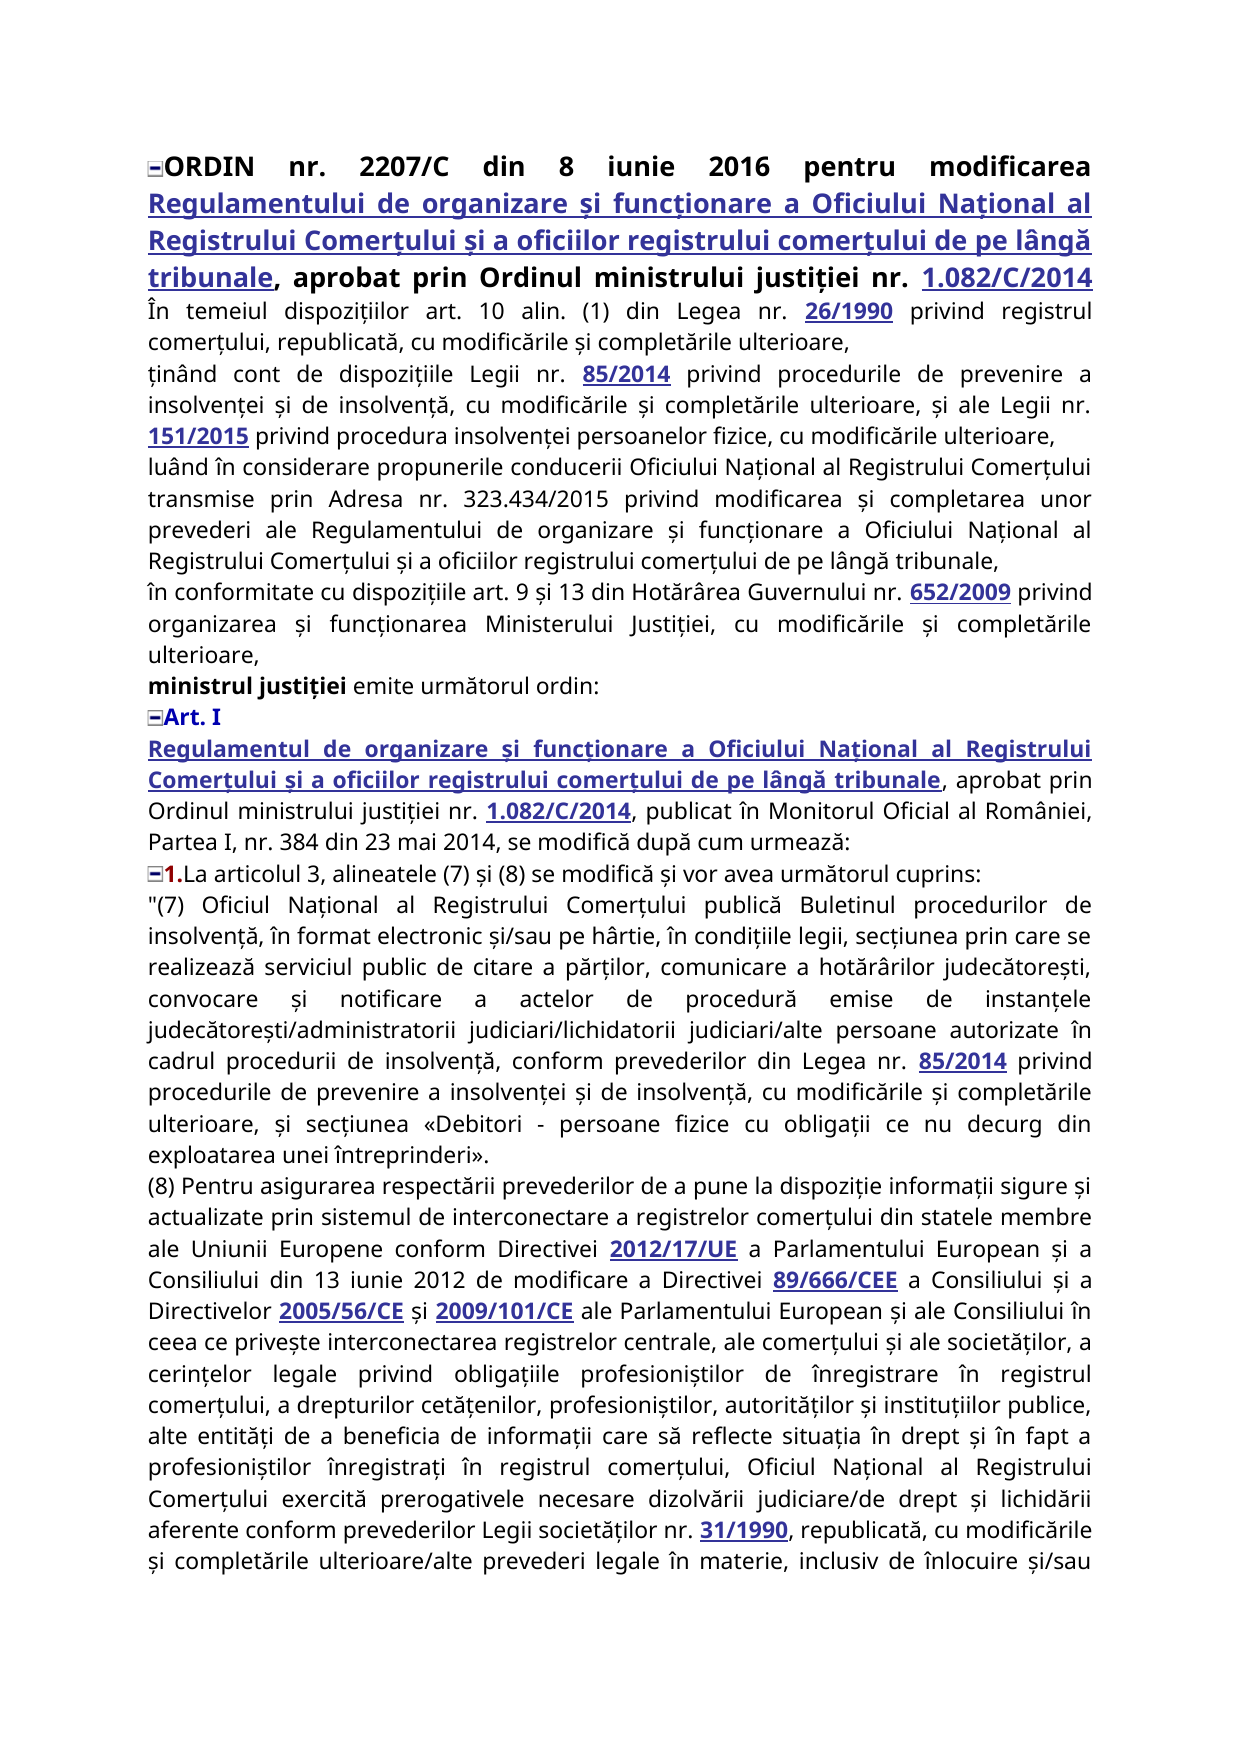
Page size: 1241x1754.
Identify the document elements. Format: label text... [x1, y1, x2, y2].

picture [147, 161, 164, 177]
text 1.La articolul 3, alineatele (7) şi (8) se modifică şi vor avea următorul cuprins: [148, 858, 1093, 889]
text Art. I [148, 701, 1093, 733]
text Regulamentul de organizare şi funcţionare a Oficiului Naţional al Registrului Comerţului şi a oficiilor registrului comerţului de pe lângă tribunale, aprobat prin Ordinul ministrului justiţiei nr. 1.082/C/2014, publicat în Monitorul Oficial al României, Partea I, nr. 384 din 23 mai 2014, se modifică după cum urmează: [148, 733, 1093, 858]
text ţinând cont de dispoziţiile Legii nr. 85/2014 privind procedurile de prevenire a insolvenţei şi de insolvenţă, cu modificările şi completările ulterioare, şi ale Legii nr. 151/2015 privind procedura insolvenţei persoanelor fizice, cu modificările ulterioare, [148, 358, 1093, 451]
text luând în considerare propunerile conducerii Oficiului Naţional al Registrului Comerţului transmise prin Adresa nr. 323.434/2015 privind modificarea şi completarea unor prevederi ale Regulamentului de organizare şi funcţionare a Oficiului Naţional al Registrului Comerţului şi a oficiilor registrului comerţului de pe lângă tribunale, [148, 451, 1093, 576]
picture [147, 866, 164, 882]
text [148, 1170, 1093, 1576]
text "(7) Oficiul Naţional al Registrului Comerţului publică Buletinul procedurilor de insolvenţă, în format electronic şi/sau pe hârtie, în condiţiile legii, secţiunea prin care se realizează serviciul public de citare a părţilor, comunicare a hotărârilor judecătoreşti, convocare şi notificare a actelor de procedură emise de instanţele judecătoreşti/administratorii judiciari/lichidatorii judiciari/alte persoane autorizate în cadrul procedurii de insolvenţă, conform prevederilor din Legea nr. 85/2014 privind procedurile de prevenire a insolvenţei şi de insolvenţă, cu modificările şi completările ulterioare, şi secţiunea «Debitori - persoane fizice cu obligaţii ce nu decurg din exploatarea unei întreprinderi». [148, 889, 1093, 1170]
text în conformitate cu dispoziţiile art. 9 şi 13 din Hotărârea Guvernului nr. 652/2009 privind organizarea şi funcţionarea Ministerului Justiţiei, cu modificările şi completările ulterioare, [148, 576, 1093, 670]
text ministrul justiţiei emite următorul ordin: [148, 670, 1093, 701]
picture [147, 710, 164, 726]
text ORDIN nr. 2207/C din 8 iunie 2016 pentru modificarea Regulamentului de organizare şi funcţionare a Oficiului Naţional al Registrului Comerţului şi a oficiilor registrului comerţului de pe lângă tribunale, aprobat prin Ordinul ministrului justiţiei nr. 1.082/C/2014 În temeiul dispoziţiilor art. 10 alin. (1) din Legea nr. 26/1990 privind registrul comerţului, republicată, cu modificările şi completările ulterioare, [148, 148, 1093, 358]
